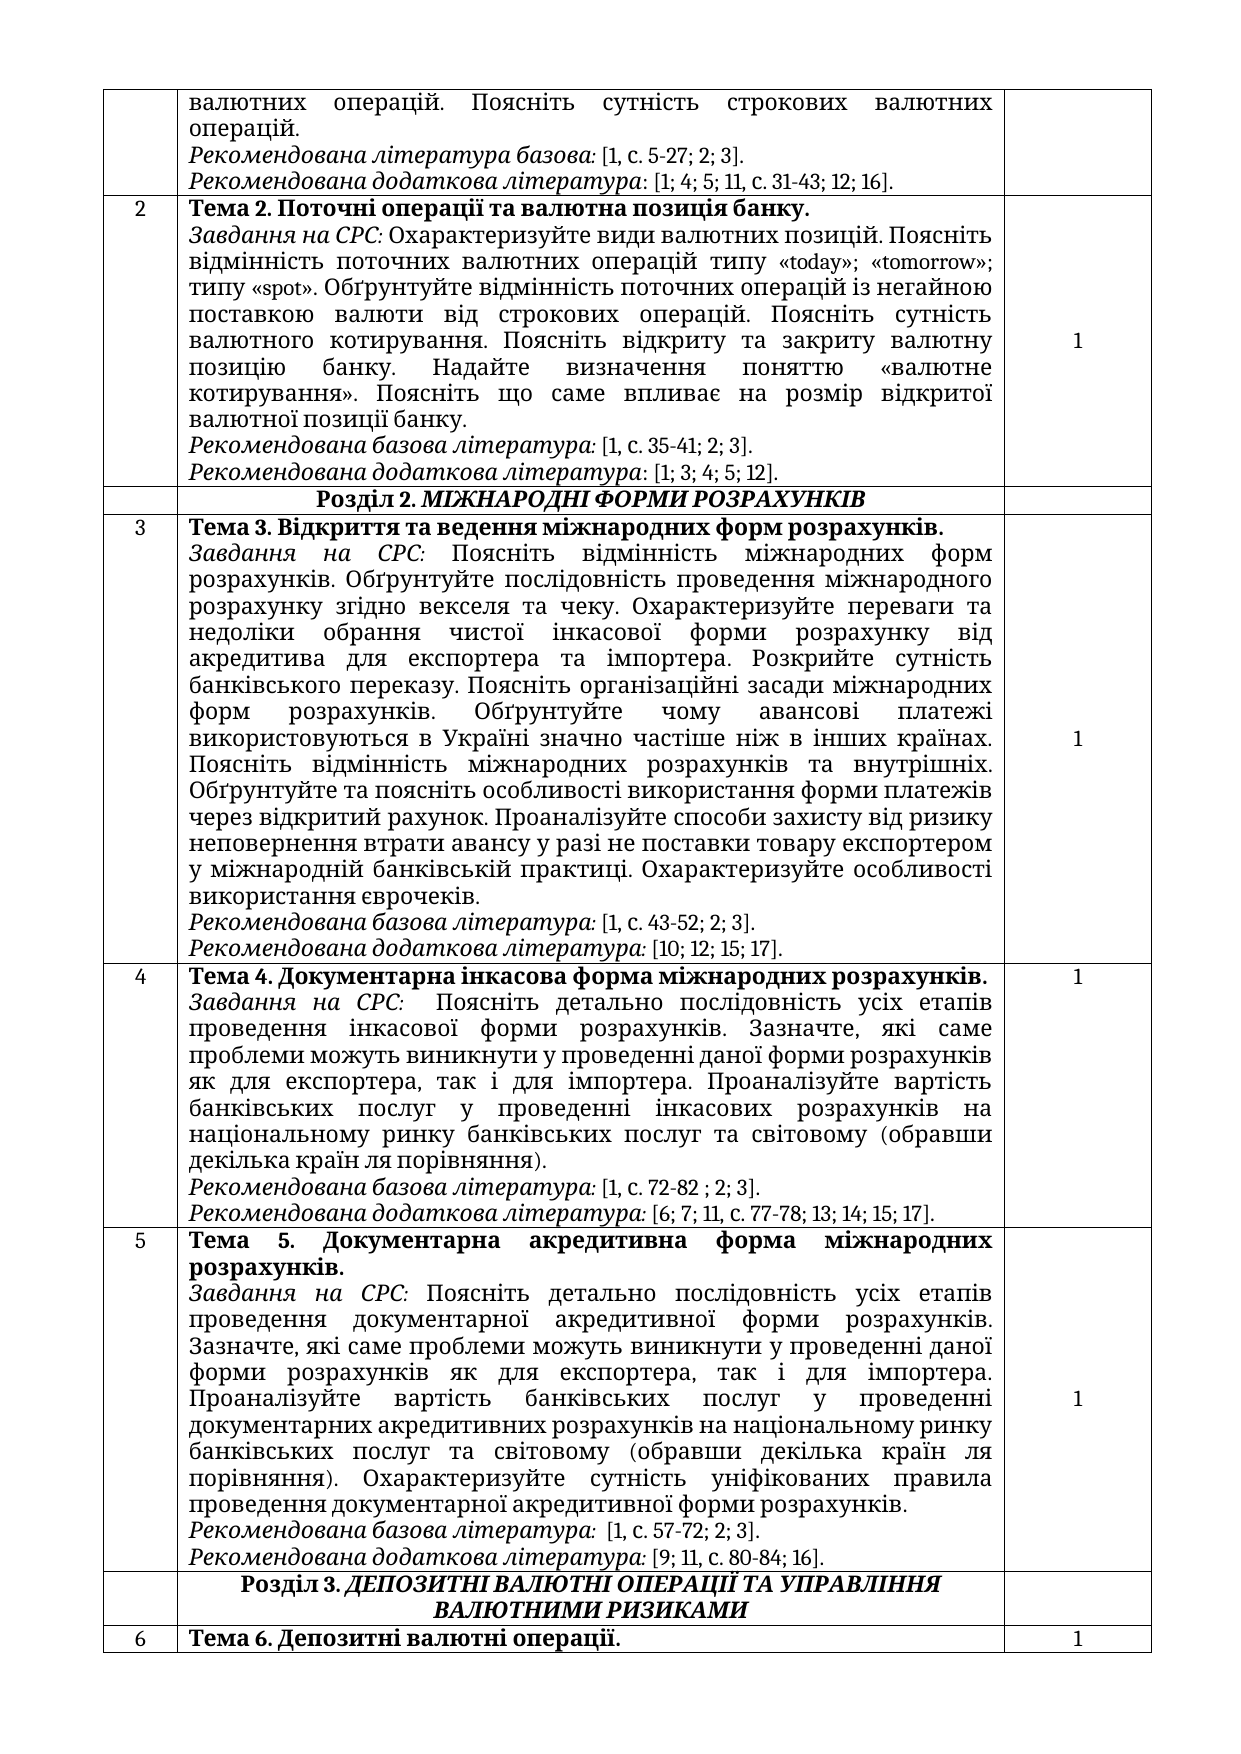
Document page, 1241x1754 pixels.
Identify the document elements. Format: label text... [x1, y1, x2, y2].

table_cell Тема 4. Документарна інкасова форма міжнародних розрахунків. Завдання на СРС: Поясніть детально послідовність усіх етапів проведення інкасової форми розрахунків. Зазначте, які саме проблеми можуть виникнути у проведенні даної форми розрахунків як для експортера, так і для імпортера. Проаналізуйте вартість банківських послуг у проведенні інкасових розрахунків на національному ринку банківських послуг та світовому (обравши декілька країн ля порівняння). Рекомендована базова література: [1, с. 72-82 ; 2; 3]. Рекомендована додаткова література: [6; 7; 11, с. 77-78; 13; 14; 15; 17]. [178, 964, 1004, 1227]
table_cell 6 [104, 1626, 177, 1652]
table_cell 2 [1005, 90, 1151, 195]
table_cell Розділ 3. ДЕПОЗИТНІ ВАЛЮТНІ ОПЕРАЦІЇ ТА УПРАВЛІННЯ ВАЛЮТНИМИ РИЗИКАМИ [178, 1572, 1004, 1624]
table_cell 2 [104, 196, 177, 486]
table_cell Тема 2. Поточні операції та валютна позиція банку. Завдання на СРС: Охарактеризуйте види валютних позицій. Поясніть відмінність поточних валютних операцій типу «today»; «tomorrow»; типу «spot». Обґрунтуйте відмінність поточних операцій із негайною поставкою валюти від строкових операцій. Поясніть сутність валютного котирування. Поясніть відкриту та закриту валютну позицію банку. Надайте визначення поняттю «валютне котирування». Поясніть що саме впливає на розмір відкритої валютної позиції банку. Рекомендована базова література: [1, с. 35-41; 2; 3]. Рекомендована додаткова література: [1; 3; 4; 5; 12]. [178, 196, 1004, 486]
table_cell 1 [104, 90, 177, 195]
table_cell Тема 3. Відкриття та ведення міжнародних форм розрахунків. Завдання на СРС: Поясніть відмінність міжнародних форм розрахунків. Обґрунтуйте послідовність проведення міжнародного розрахунку згідно векселя та чеку. Охарактеризуйте переваги та недоліки обрання чистої інкасової форми розрахунку від акредитива для експортера та імпортера. Розкрийте сутність банківського переказу. Поясніть організаційні засади міжнародних форм розрахунків. Обґрунтуйте чому авансові платежі використовуються в Україні значно частіше ніж в інших країнах. Поясніть відмінність міжнародних розрахунків та внутрішніх. Обґрунтуйте та поясніть особливості використання форми платежів через відкритий рахунок. Проаналізуйте способи захисту від ризику неповернення втрати авансу у разі не поставки товару експортером у міжнародній банківській практиці. Охарактеризуйте особливості використання єврочеків. Рекомендована базова література: [1, с. 43-52; 2; 3]. Рекомендована додаткова література: [10; 12; 15; 17]. [178, 515, 1004, 962]
table_cell 4 [104, 964, 177, 1227]
table_cell [104, 487, 177, 513]
table_cell 1 [1005, 196, 1151, 486]
table_cell [1005, 1572, 1151, 1624]
table_cell [1005, 487, 1151, 513]
table_cell 1 [1005, 1228, 1151, 1571]
table_cell Розділ 2. МІЖНАРОДНІ ФОРМИ РОЗРАХУНКІВ [178, 487, 1004, 513]
table_cell [104, 1572, 177, 1624]
table_cell Тема 5. Документарна акредитивна форма міжнародних розрахунків. Завдання на СРС: Поясніть детально послідовність усіх етапів проведення документарної акредитивної форми розрахунків. Зазначте, які саме проблеми можуть виникнути у проведенні даної форми розрахунків як для експортера, так і для імпортера. Проаналізуйте вартість банківських послуг у проведенні документарних акредитивних розрахунків на національному ринку банківських послуг та світовому (обравши декілька країн ля порівняння). Охарактеризуйте сутність уніфікованих правила проведення документарної акредитивної форми розрахунків. Рекомендована базова література: [1, с. 57-72; 2; 3]. Рекомендована додаткова література: [9; 11, с. 80-84; 16]. [178, 1228, 1004, 1571]
table_cell 1 [1005, 964, 1151, 1227]
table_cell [178, 1626, 1004, 1652]
table_cell 1 [1005, 515, 1151, 962]
table_cell 1 [1005, 1626, 1151, 1652]
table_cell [178, 90, 1004, 195]
table_cell 5 [104, 1228, 177, 1571]
table_cell 3 [104, 515, 177, 962]
